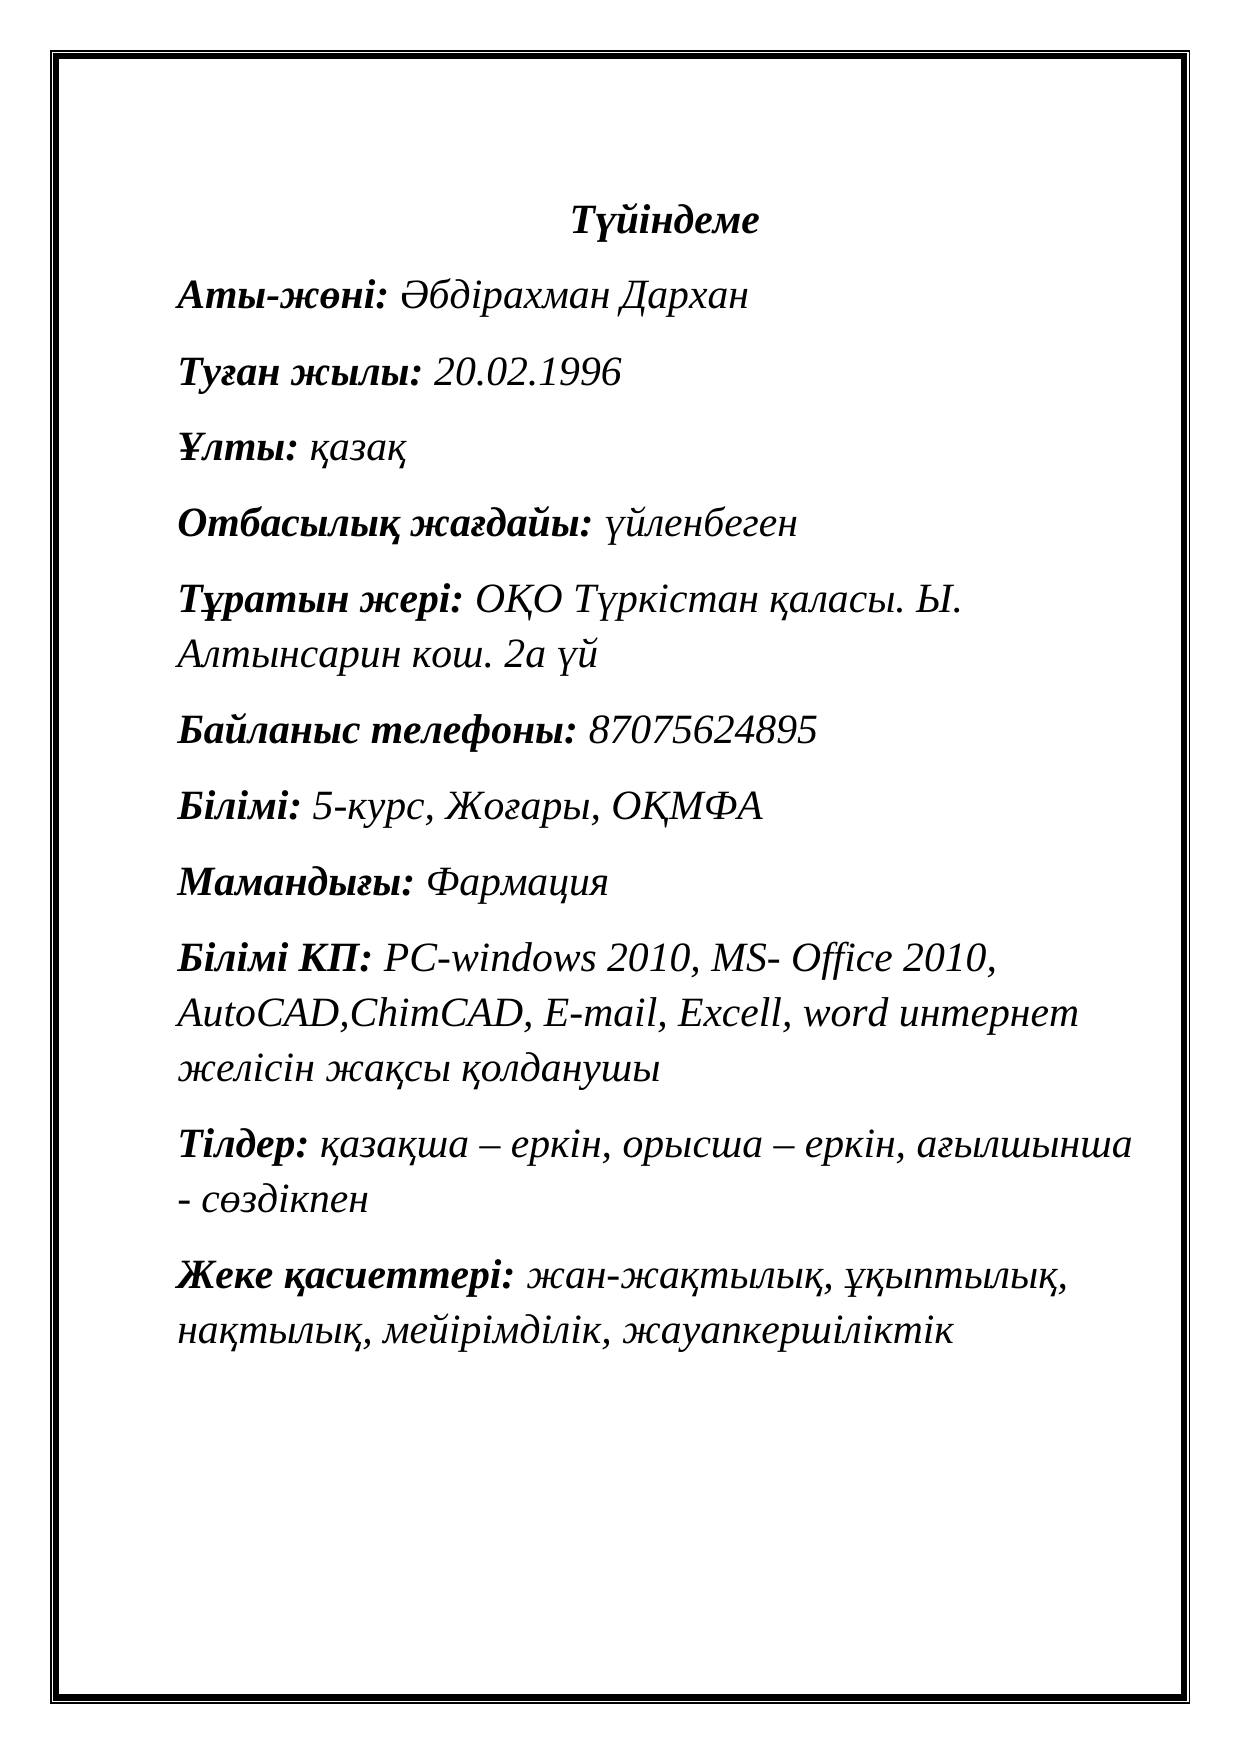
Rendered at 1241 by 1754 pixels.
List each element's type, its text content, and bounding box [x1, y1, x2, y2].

text Түйіндеме [177, 194, 1152, 242]
text Тұратын жері: ОҚО Түркістан қаласы. Ы. Алтынсарин кош. 2а үй [177, 574, 1152, 677]
text Тілдер: қазақша – еркін, орысша – еркін, ағылшынша - сөздікпен [177, 1119, 1152, 1222]
text Жеке қасиеттері: жан-жақтылық, ұқыптылық, нақтылық, мейірімділік, жауапкершіліктік [177, 1250, 1152, 1353]
text Туған жылы: 20.02.1996 [177, 346, 1152, 394]
text Мамандығы: Фармация [177, 857, 1152, 904]
text Аты-жөні: Әбдірахман Дархан [177, 270, 1152, 318]
text Білімі: 5-курс, Жоғары, ОҚМФА [177, 781, 1152, 829]
text Білімі КП: PC-windows 2010, MS- Office 2010, AutoCAD,ChimCAD, E-mail, Excell, word интернет желісін жақсы қолданушы [177, 933, 1152, 1091]
text Ұлты: қазақ [177, 422, 1152, 470]
text Отбасылық жағдайы: үйленбеген [177, 498, 1152, 546]
text Байланыс телефоны: 87075624895 [177, 705, 1152, 753]
